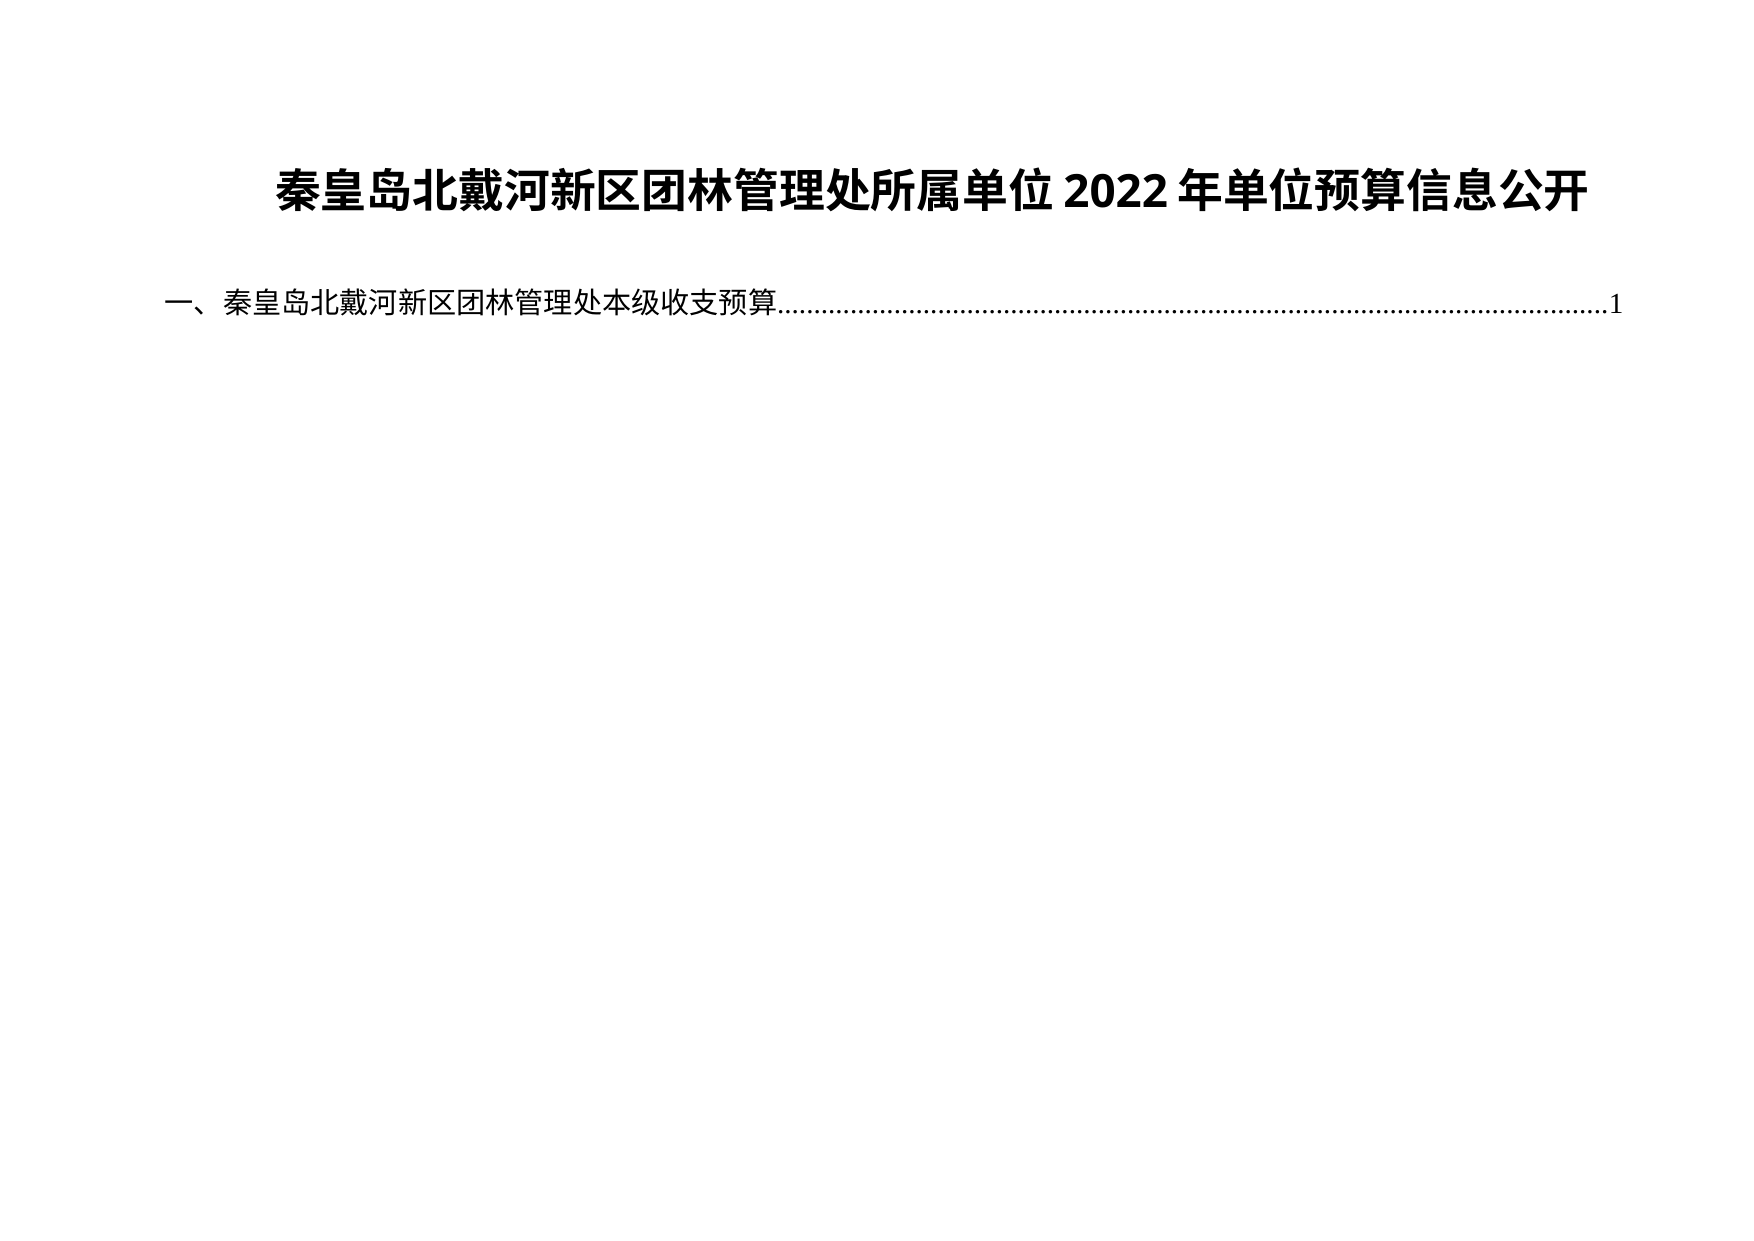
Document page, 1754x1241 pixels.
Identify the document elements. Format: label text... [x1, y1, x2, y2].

text 一、秦皇岛北戴河新区团林管理处本级收支预算 1 [106, 279, 1648, 322]
text 秦皇岛北戴河新区团林管理处所属单位2022年单位预算信息公开 [106, 154, 1648, 221]
